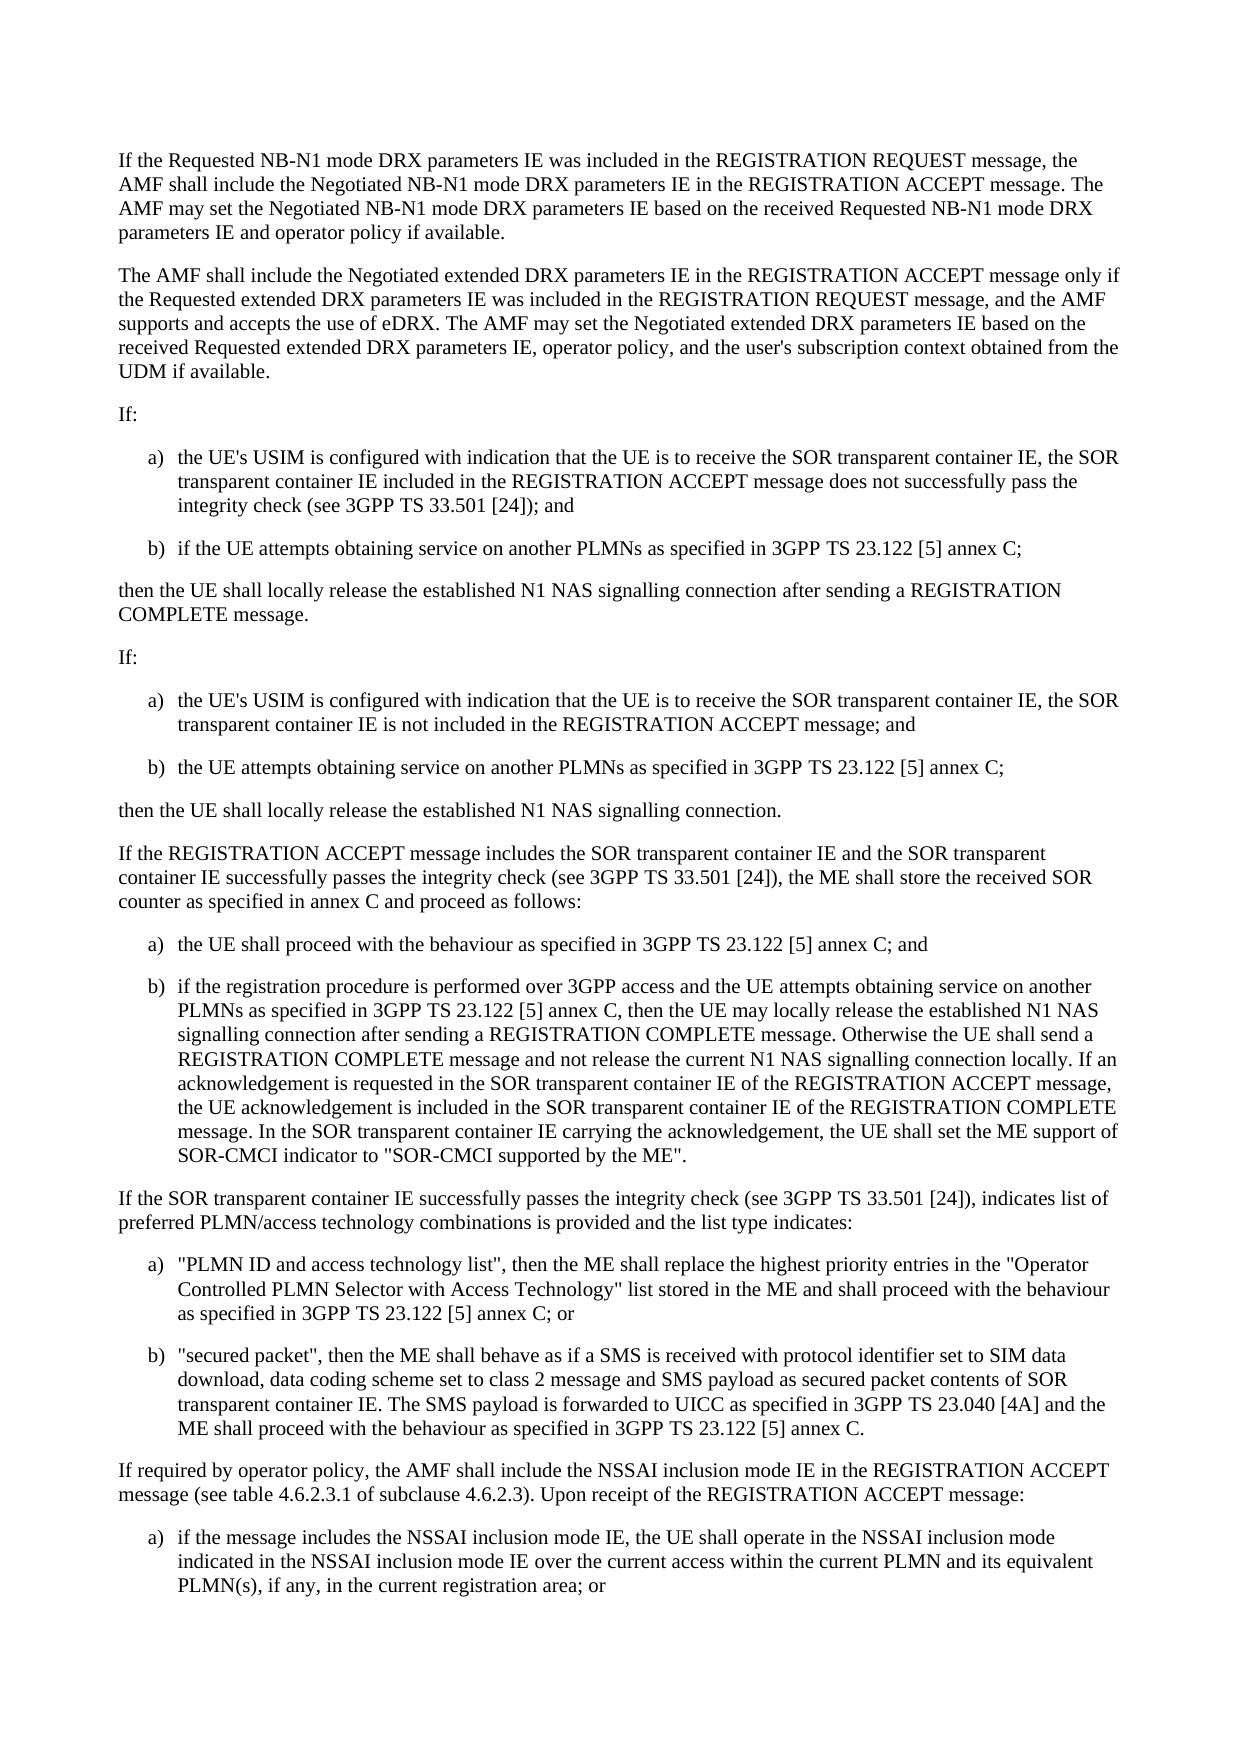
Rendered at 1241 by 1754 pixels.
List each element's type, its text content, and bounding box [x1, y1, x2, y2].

text If the SOR transparent container IE successfully passes the integrity check (see 3GPP TS 33.501 [24]), indicates list of preferred PLMN/access technology combinations is provided and the list type indicates: [118, 1186, 1122, 1234]
text then the UE shall locally release the established N1 NAS signalling connection after sending a REGISTRATION COMPLETE message. [118, 578, 1122, 626]
text b) "secured packet", then the ME shall behave as if a SMS is received with protocol identifier set to SIM data download, data coding scheme set to class 2 message and SMS payload as secured packet contents of SOR transparent container IE. The SMS payload is forwarded to UICC as specified in 3GPP TS 23.040 [4A] and the ME shall proceed with the behaviour as specified in 3GPP TS 23.122 [5] annex C. [148, 1343, 1122, 1439]
text a) the UE's USIM is configured with indication that the UE is to receive the SOR transparent container IE, the SOR transparent container IE is not included in the REGISTRATION ACCEPT message; and [148, 688, 1122, 736]
text b) the UE attempts obtaining service on another PLMNs as specified in 3GPP TS 23.122 [5] annex C; [148, 755, 1122, 779]
text If: [118, 402, 1122, 426]
text b) if the UE attempts obtaining service on another PLMNs as specified in 3GPP TS 23.122 [5] annex C; [148, 536, 1122, 559]
text a) the UE's USIM is configured with indication that the UE is to receive the SOR transparent container IE, the SOR transparent container IE included in the REGISTRATION ACCEPT message does not successfully pass the integrity check (see 3GPP TS 33.501 [24]); and [148, 444, 1122, 517]
text The AMF shall include the Negotiated extended DRX parameters IE in the REGISTRATION ACCEPT message only if the Requested extended DRX parameters IE was included in the REGISTRATION REQUEST message, and the AMF supports and accepts the use of eDRX. The AMF may set the Negotiated extended DRX parameters IE based on the received Requested extended DRX parameters IE, operator policy, and the user's subscription context obtained from the UDM if available. [118, 263, 1122, 383]
text If: [118, 645, 1122, 669]
text If the REGISTRATION ACCEPT message includes the SOR transparent container IE and the SOR transparent container IE successfully passes the integrity check (see 3GPP TS 33.501 [24]), the ME shall store the received SOR counter as specified in annex C and proceed as follows: [118, 841, 1122, 913]
text then the UE shall locally release the established N1 NAS signalling connection. [118, 798, 1122, 822]
text If required by operator policy, the AMF shall include the NSSAI inclusion mode IE in the REGISTRATION ACCEPT message (see table 4.6.2.3.1 of subclause 4.6.2.3). Upon receipt of the REGISTRATION ACCEPT message: [118, 1458, 1122, 1506]
text a) if the message includes the NSSAI inclusion mode IE, the UE shall operate in the NSSAI inclusion mode indicated in the NSSAI inclusion mode IE over the current access within the current PLMN and its equivalent PLMN(s), if any, in the current registration area; or [148, 1525, 1122, 1597]
text If the Requested NB-N1 mode DRX parameters IE was included in the REGISTRATION REQUEST message, the AMF shall include the Negotiated NB-N1 mode DRX parameters IE in the REGISTRATION ACCEPT message. The AMF may set the Negotiated NB-N1 mode DRX parameters IE based on the received Requested NB-N1 mode DRX parameters IE and operator policy if available. [118, 148, 1122, 244]
text a) the UE shall proceed with the behaviour as specified in 3GPP TS 23.122 [5] annex C; and [148, 931, 1122, 956]
text a) "PLMN ID and access technology list", then the ME shall replace the highest priority entries in the "Operator Controlled PLMN Selector with Access Technology" list stored in the ME and shall proceed with the behaviour as specified in 3GPP TS 23.122 [5] annex C; or [148, 1252, 1122, 1324]
text b) if the registration procedure is performed over 3GPP access and the UE attempts obtaining service on another PLMNs as specified in 3GPP TS 23.122 [5] annex C, then the UE may locally release the established N1 NAS signalling connection after sending a REGISTRATION COMPLETE message. Otherwise the UE shall send a REGISTRATION COMPLETE message and not release the current N1 NAS signalling connection locally. If an acknowledgement is requested in the SOR transparent container IE of the REGISTRATION ACCEPT message, the UE acknowledgement is included in the SOR transparent container IE of the REGISTRATION COMPLETE message. In the SOR transparent container IE carrying the acknowledgement, the UE shall set the ME support of SOR-CMCI indicator to "SOR-CMCI supported by the ME". [148, 974, 1122, 1167]
